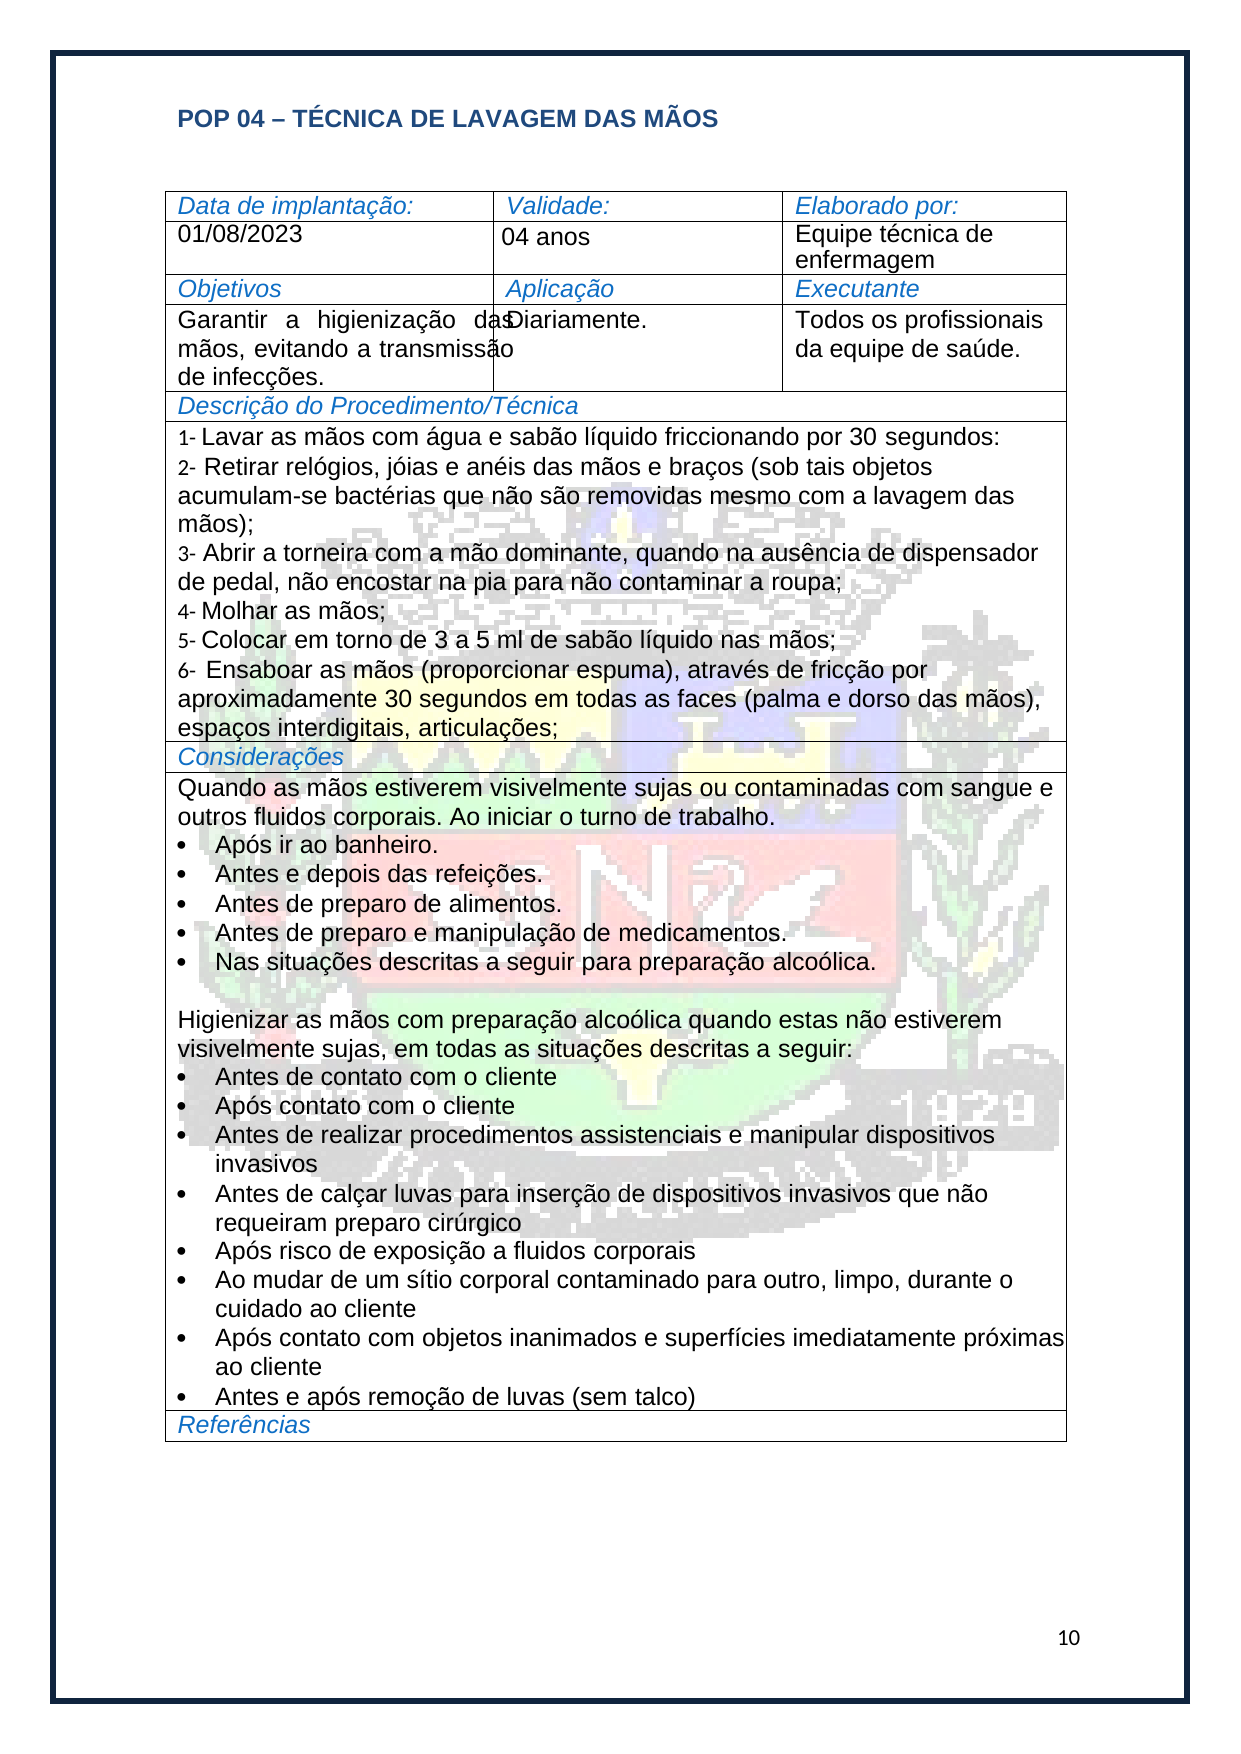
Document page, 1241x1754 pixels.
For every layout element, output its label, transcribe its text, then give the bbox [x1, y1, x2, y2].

table_header Validade: [494, 192, 782, 221]
table_cell Garantir a higienização das mãos, evitando a transmissão de infecções. [166, 305, 493, 391]
table_cell Considerações [166, 742, 1066, 772]
subtitle POP 04 – TÉCNICA DE LAVAGEM DAS MÃOS [177, 104, 1080, 133]
table_cell 04 anos [494, 222, 782, 274]
table_cell Descrição do Procedimento/Técnica [166, 392, 1066, 421]
table_header Elaborado por: [783, 192, 1066, 221]
table_cell Lavar as mãos com água e sabão líquido friccionando por 30 segundos: Retirar relógios, jóias e anéis das mãos e braços (sob tais objetos acumulam-se bactérias que não são removidas mesmo com a lavagem das mãos); Abrir a torneira com a mão dominante, quando na ausência de dispensador de pedal, não encostar na pia para não contaminar a roupa; Molhar as mãos; Colocar em torno de 3 a 5 ml de sabão líquido nas mãos; Ensaboar as mãos (proporcionar espuma), através de fricção por aproximadamente 30 segundos em todas as faces (palma e dorso das mãos), espaços interdigitais, articulações; [166, 422, 1066, 741]
table_cell 01/08/2023 [166, 222, 493, 274]
table_cell Executante [783, 275, 1066, 304]
table_cell Todos os profissionais da equipe de saúde. [783, 305, 1066, 391]
table_cell Quando as mãos estiverem visivelmente sujas ou contaminadas com sangue e outros fluidos corporais. Ao iniciar o turno de trabalho. Após ir ao banheiro. Antes e depois das refeições. Antes de preparo de alimentos. Antes de preparo e manipulação de medicamentos. Nas situações descritas a seguir para preparação alcoólica. Higienizar as mãos com preparação alcoólica quando estas não estiverem visivelmente sujas, em todas as situações descritas a seguir: Antes de contato com o cliente Após contato com o cliente Antes de realizar procedimentos assistenciais e manipular dispositivos invasivos Antes de calçar luvas para inserção de dispositivos invasivos que não requeiram preparo cirúrgico Após risco de exposição a fluidos corporais Ao mudar de um sítio corporal contaminado para outro, limpo, durante o cuidado ao cliente Após contato com objetos inanimados e superfícies imediatamente próximas ao cliente Antes e após remoção de luvas (sem talco) [166, 773, 1066, 1410]
table_cell Aplicação [494, 275, 782, 304]
table_cell Diariamente. [494, 305, 782, 391]
table_cell Referências [166, 1411, 1066, 1441]
table_header Data de implantação: [166, 192, 493, 221]
table_cell Equipe técnica de enfermagem [783, 222, 1066, 274]
table_cell Objetivos [166, 275, 493, 304]
